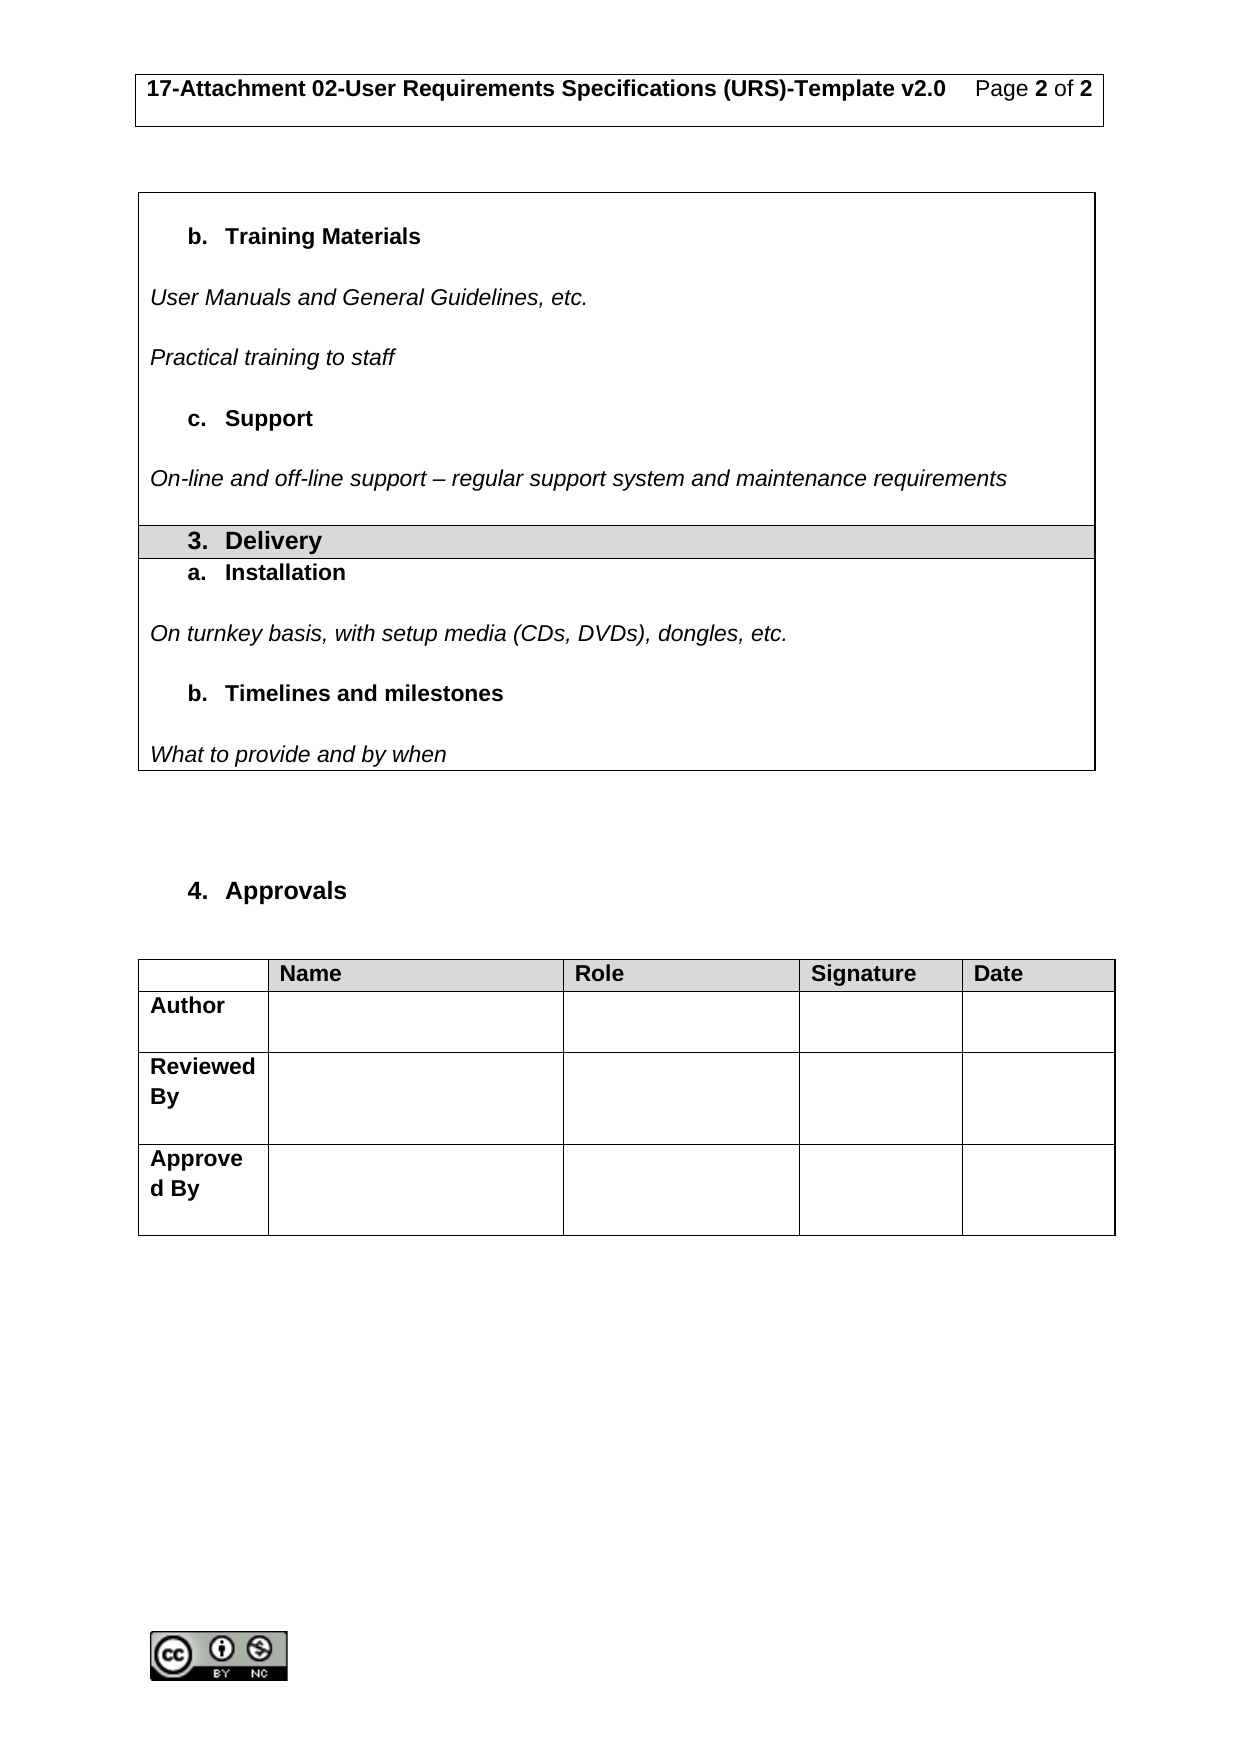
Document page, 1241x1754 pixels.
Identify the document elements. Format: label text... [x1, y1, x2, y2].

table_cell [269, 1053, 563, 1144]
table_header Signature [800, 960, 962, 991]
table_cell [564, 1145, 799, 1235]
table_header [139, 960, 268, 991]
subtitle Approvals [187, 876, 1090, 905]
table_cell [139, 193, 1094, 525]
table_cell [800, 1053, 962, 1144]
table_cell [963, 992, 1114, 1052]
table_cell [963, 1053, 1114, 1144]
table_cell Installation On turnkey basis, with setup media (CDs, DVDs), dongles, etc. Timelines and milestones What to provide and by when [139, 559, 1094, 770]
table_cell [269, 1145, 563, 1235]
table_cell Author [139, 992, 268, 1052]
table_cell [963, 1145, 1114, 1235]
table_cell Delivery [139, 526, 1094, 558]
table_header Date [963, 960, 1114, 991]
table_cell [564, 1053, 799, 1144]
table_cell [800, 1145, 962, 1235]
table_cell Reviewed By [139, 1053, 268, 1144]
table_cell [564, 992, 799, 1052]
table_cell Approved By [139, 1145, 268, 1235]
table_cell [800, 992, 962, 1052]
picture [150, 1631, 288, 1681]
table_header Name [269, 960, 563, 991]
table_cell [269, 992, 563, 1052]
table_header Role [564, 960, 799, 991]
